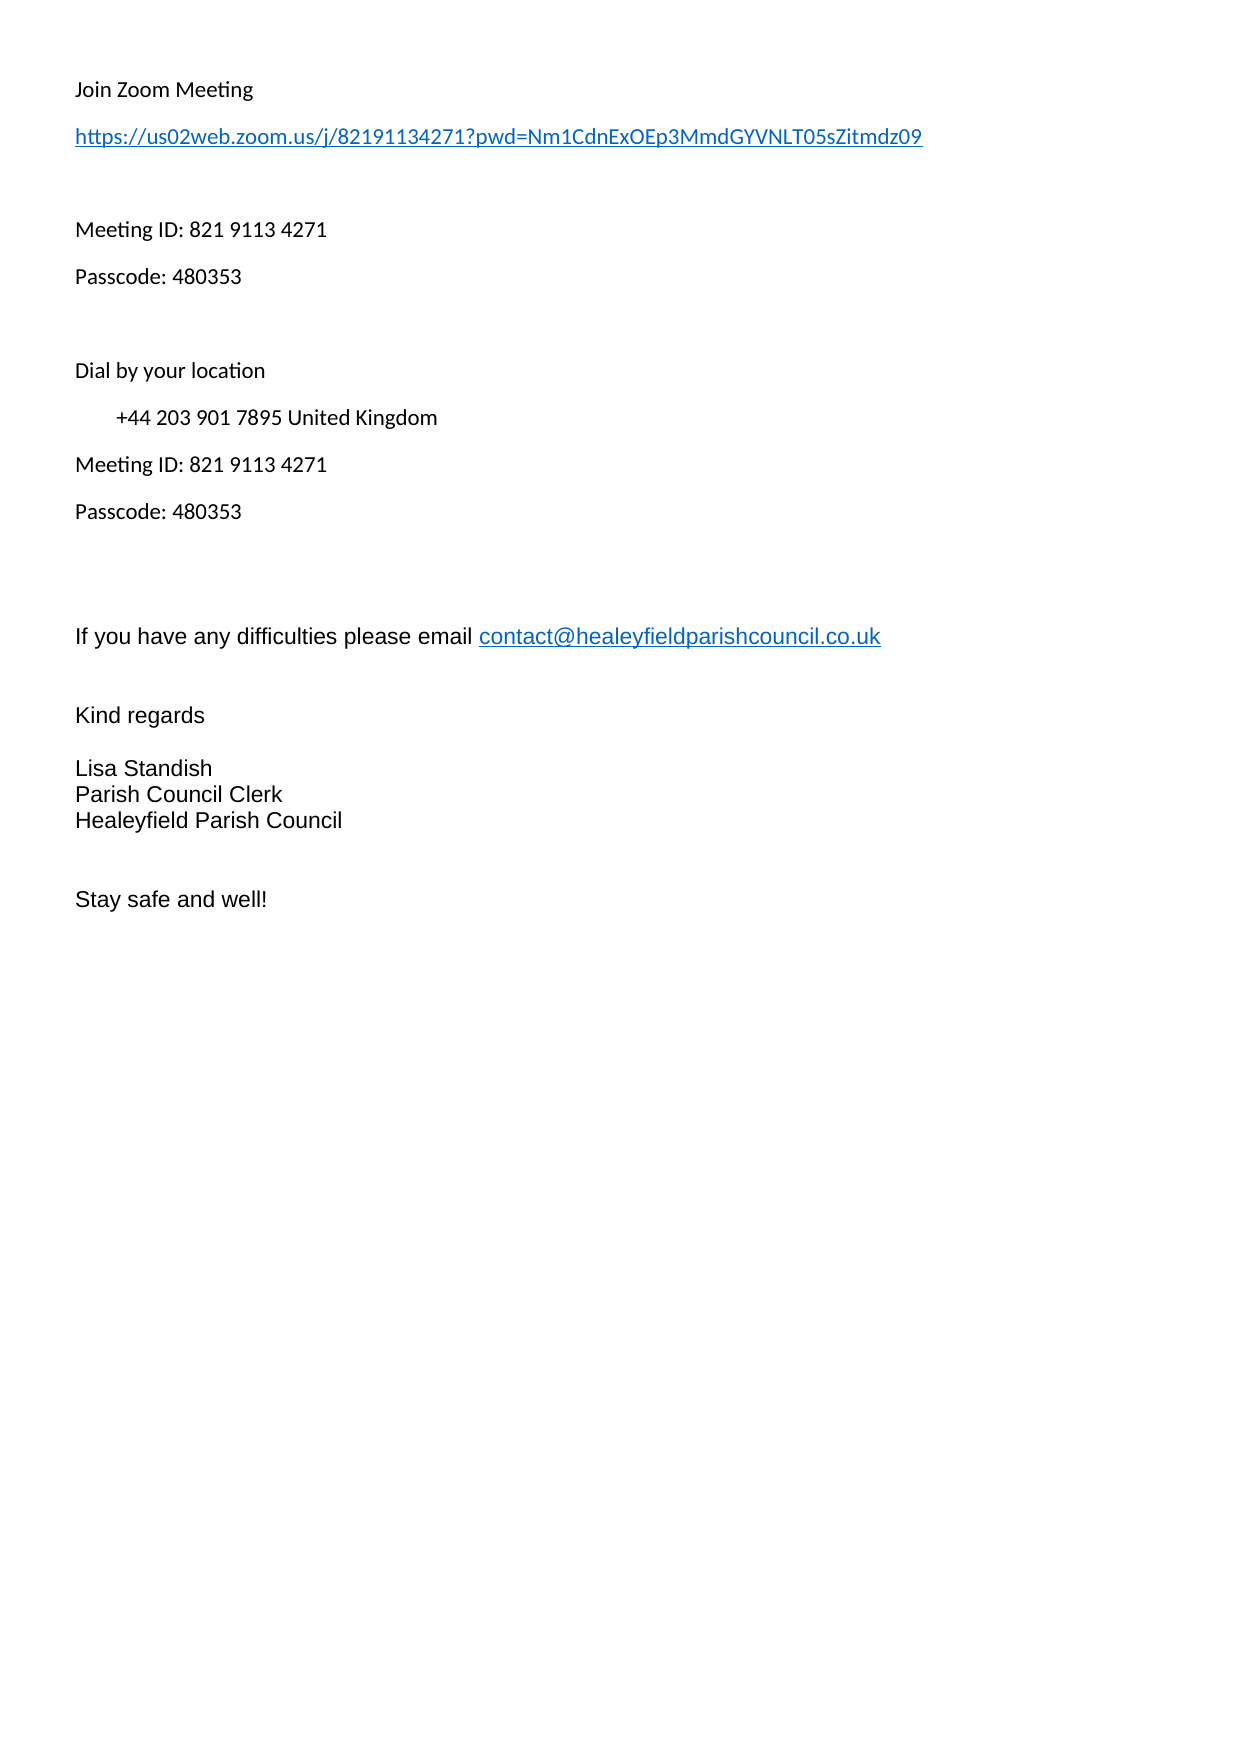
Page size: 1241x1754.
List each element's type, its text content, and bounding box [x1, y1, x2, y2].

text Parish Council Clerk [75, 781, 1165, 807]
text Dial by your location [75, 356, 1165, 384]
text Join Zoom Meeting [75, 75, 1165, 103]
text Lisa Standish [75, 754, 1165, 781]
subtitle If you have any difficulties please email contact@healeyfieldparishcouncil.co.uk [75, 623, 1165, 649]
text +44 203 901 7895 United Kingdom [75, 403, 1165, 431]
text Healeyfield Parish Council [75, 807, 1165, 834]
text Passcode: 480353 [75, 262, 1165, 291]
text https://us02web.zoom.us/j/82191134271?pwd=Nm1CdnExOEp3MmdGYVNLT05sZitmdz09 [75, 122, 1165, 150]
text Meeting ID: 821 9113 4271 [75, 216, 1165, 244]
text Passcode: 480353 [75, 497, 1165, 525]
text Meeting ID: 821 9113 4271 [75, 450, 1165, 478]
text Kind regards [75, 702, 1165, 728]
text Stay safe and well! [75, 886, 1165, 913]
